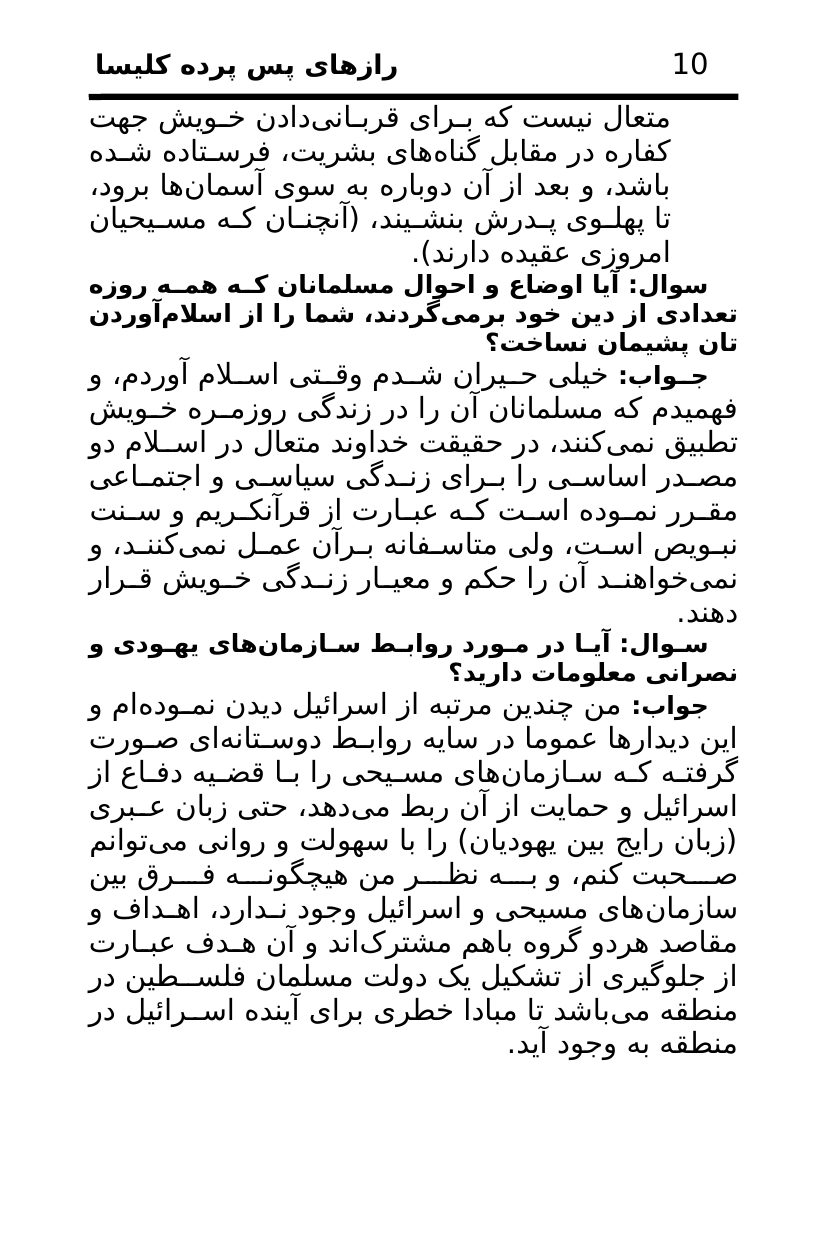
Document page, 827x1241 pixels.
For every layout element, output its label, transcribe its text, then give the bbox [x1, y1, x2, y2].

text جواب: من چندین مرتبه از اسرائیل دیدن نموده‌ام و این دیدارها عموما در سایه روابط دوستانه‌ای صورت گرفته که سازمان‌های مسیحی را با قضیه دفاع از اسرائیل و حمایت از آن ربط می‌دهد، حتی زبان عبری (زبان رایج بین یهودیان) را با سهولت و روانی می‌توانم صحبت کنم، و به نظر من هیچگونه فرق بین سازمان‌های مسیحی و اسرائیل وجود ندارد، اهداف و مقاصد هردو گروه باهم مشترک‌اند و آن هدف عبارت از جلوگیری از تشکیل یک دولت مسلمان فلسطین در منطقه می‌باشد تا مبادا خطری برای آینده اسرائیل در منطقه به وجود آید. [89, 687, 738, 1061]
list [89, 100, 708, 270]
text سوال: آیا در مورد روابط سازمان‌های یهودی و نصرانی معلومات دارید؟ [89, 629, 738, 687]
text سوال: آیا اوضاع و احوال مسلمانان که همه روزه تعدادی از دین خود برمی‌گردند، شما را از اسلام‌آوردن تان پشیمان نساخت؟ [89, 270, 738, 357]
text جواب: خیلی حیران شدم وقتی اسلام آوردم، و فهمیدم که مسلمانان آن را در زندگی روزمره خویش تطبیق نمی‌کنند، در حقیقت خداوند متعال در اسلام دو مصدر اساسی را برای زندگی سیاسی و اجتماعی مقرر نموده است که عبارت از قرآنکریم و سنت نبویص است، ولی متاسفانه برآن عمل نمی‌کنند، و نمی‌خواهند آن را حکم و معیار زندگی خویش قرار دهند. [89, 357, 738, 629]
